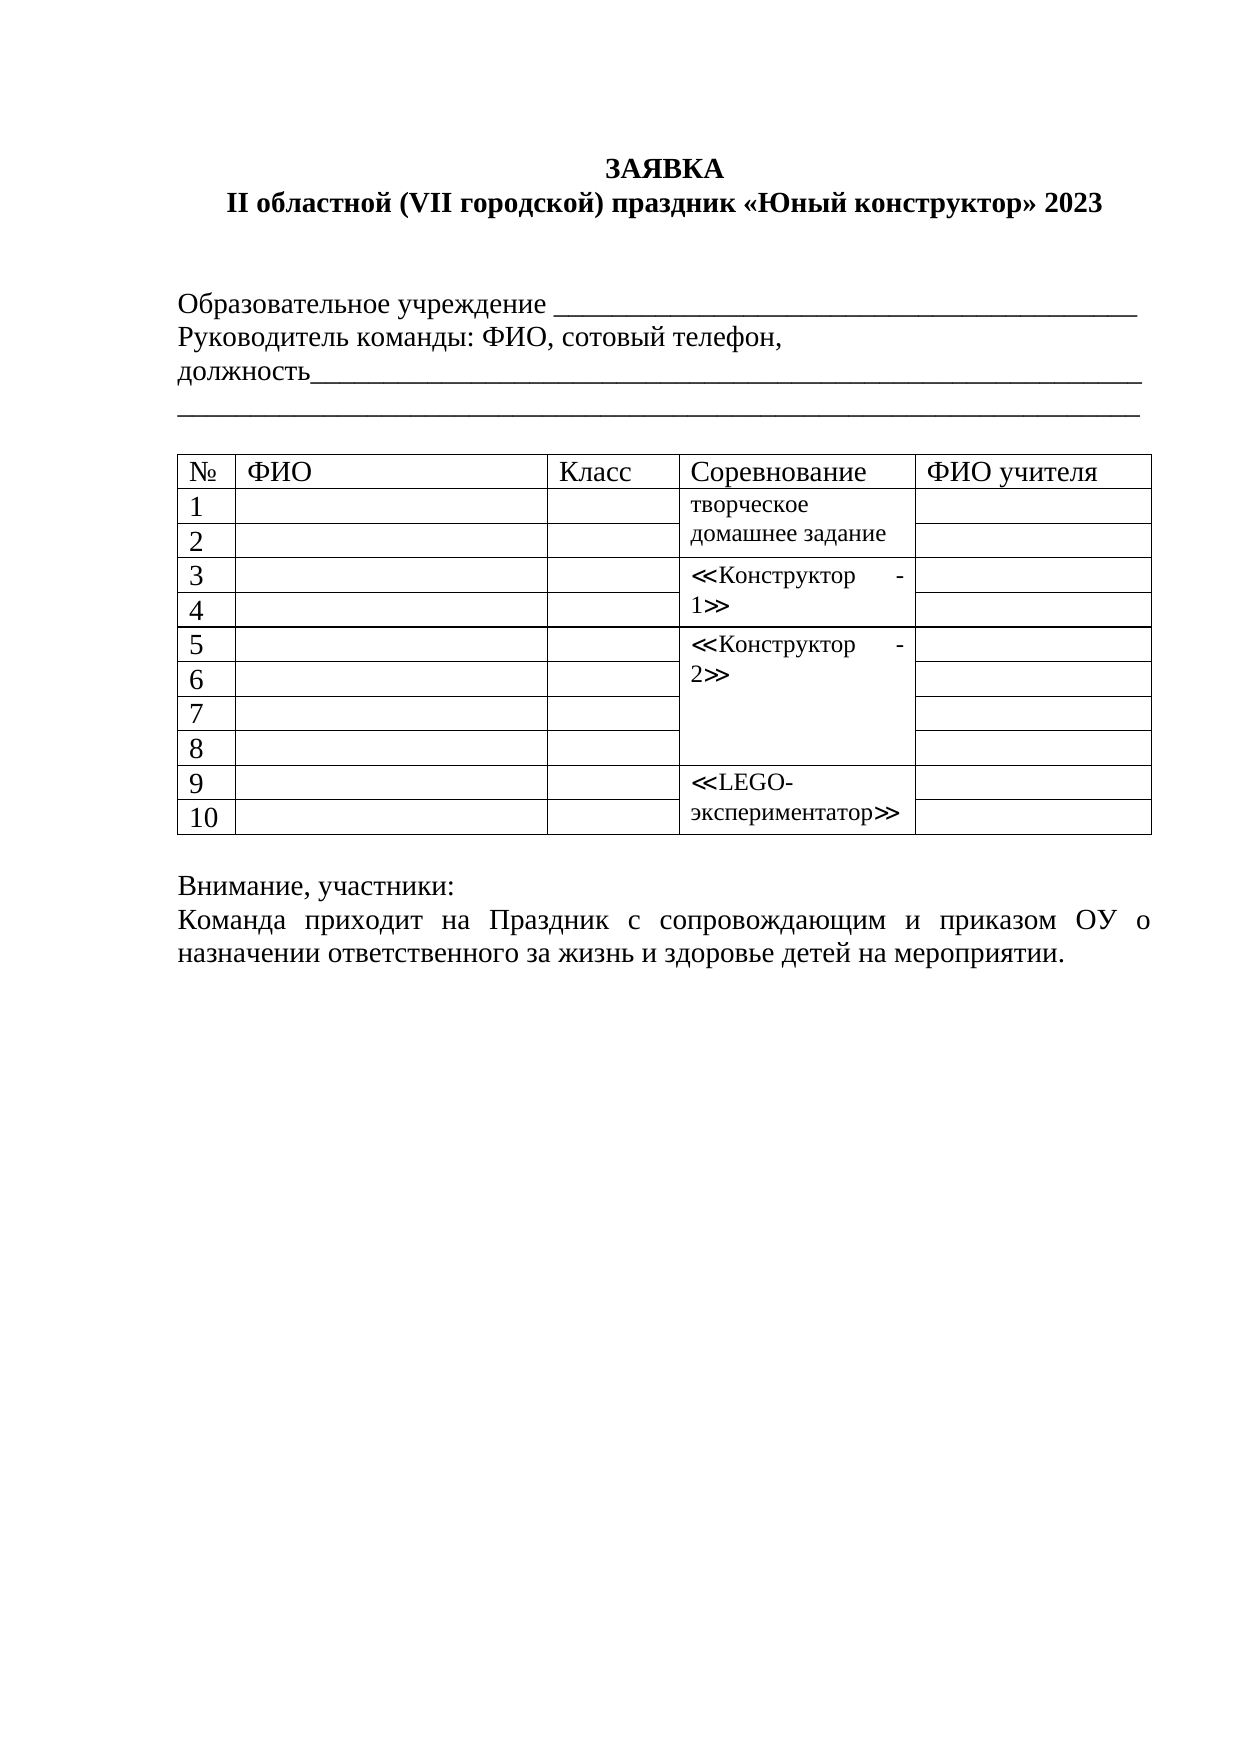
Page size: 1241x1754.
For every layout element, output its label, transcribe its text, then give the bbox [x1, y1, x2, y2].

table_cell [548, 662, 679, 696]
table_cell [916, 593, 1151, 626]
table_cell [916, 800, 1151, 834]
table_cell [916, 697, 1151, 730]
table_cell 10 [178, 800, 235, 834]
table_header ФИО [236, 455, 547, 488]
table_cell [916, 662, 1151, 696]
table_cell [236, 697, 547, 730]
table_cell ≪Конструктор - 2≫ [680, 628, 915, 765]
table_cell [548, 766, 679, 799]
table_cell [916, 731, 1151, 765]
table_cell 3 [178, 558, 235, 592]
table_cell [236, 662, 547, 696]
text II областной (VII городской) праздник «Юный конструктор» 2023 [177, 185, 1152, 219]
table_cell [548, 489, 679, 523]
table_cell [236, 593, 547, 626]
table_cell [236, 766, 547, 799]
table_cell 1 [178, 489, 235, 523]
table_cell [548, 558, 679, 592]
table_cell [916, 628, 1151, 661]
table_cell 7 [178, 697, 235, 730]
table_cell [236, 731, 547, 765]
table_cell 9 [178, 766, 235, 799]
table_cell [236, 558, 547, 592]
table_cell ≪LEGO- экспериментатор≫ [680, 766, 915, 834]
table_cell 8 [178, 731, 235, 765]
table_cell [916, 766, 1151, 799]
text Команда приходит на Праздник с сопровождающим и приказом ОУ о назначении ответственного за жизнь и здоровье детей на мероприятии. [177, 902, 1152, 969]
table_cell [548, 628, 679, 661]
table_cell [236, 489, 547, 523]
table_header Класс [548, 455, 679, 488]
table_header № [178, 455, 235, 488]
table_cell 6 [178, 662, 235, 696]
table_cell 4 [178, 593, 235, 626]
table_cell [548, 593, 679, 626]
table_cell [916, 489, 1151, 523]
text Образовательное учреждение ________________________________________ [177, 286, 1152, 319]
table_cell [916, 558, 1151, 592]
table_cell [548, 524, 679, 557]
table_cell творческое домашнее задание [680, 489, 915, 557]
text Внимание, участники: [177, 868, 1152, 902]
table_cell [916, 524, 1151, 557]
table_cell [236, 800, 547, 834]
text ЗАЯВКА [177, 152, 1152, 185]
table_cell ≪Конструктор - 1≫ [680, 558, 915, 626]
table_cell 2 [178, 524, 235, 557]
table_cell [236, 524, 547, 557]
table_cell [548, 697, 679, 730]
text Руководитель команды: ФИО, сотовый телефон, должность___________________________________________________________________________________________________________________________ [177, 319, 1152, 420]
table_cell [548, 731, 679, 765]
table_cell 5 [178, 628, 235, 661]
table_cell [548, 800, 679, 834]
table_header ФИО учителя [916, 455, 1151, 488]
table_cell [236, 628, 547, 661]
table_header Соревнование [680, 455, 915, 488]
